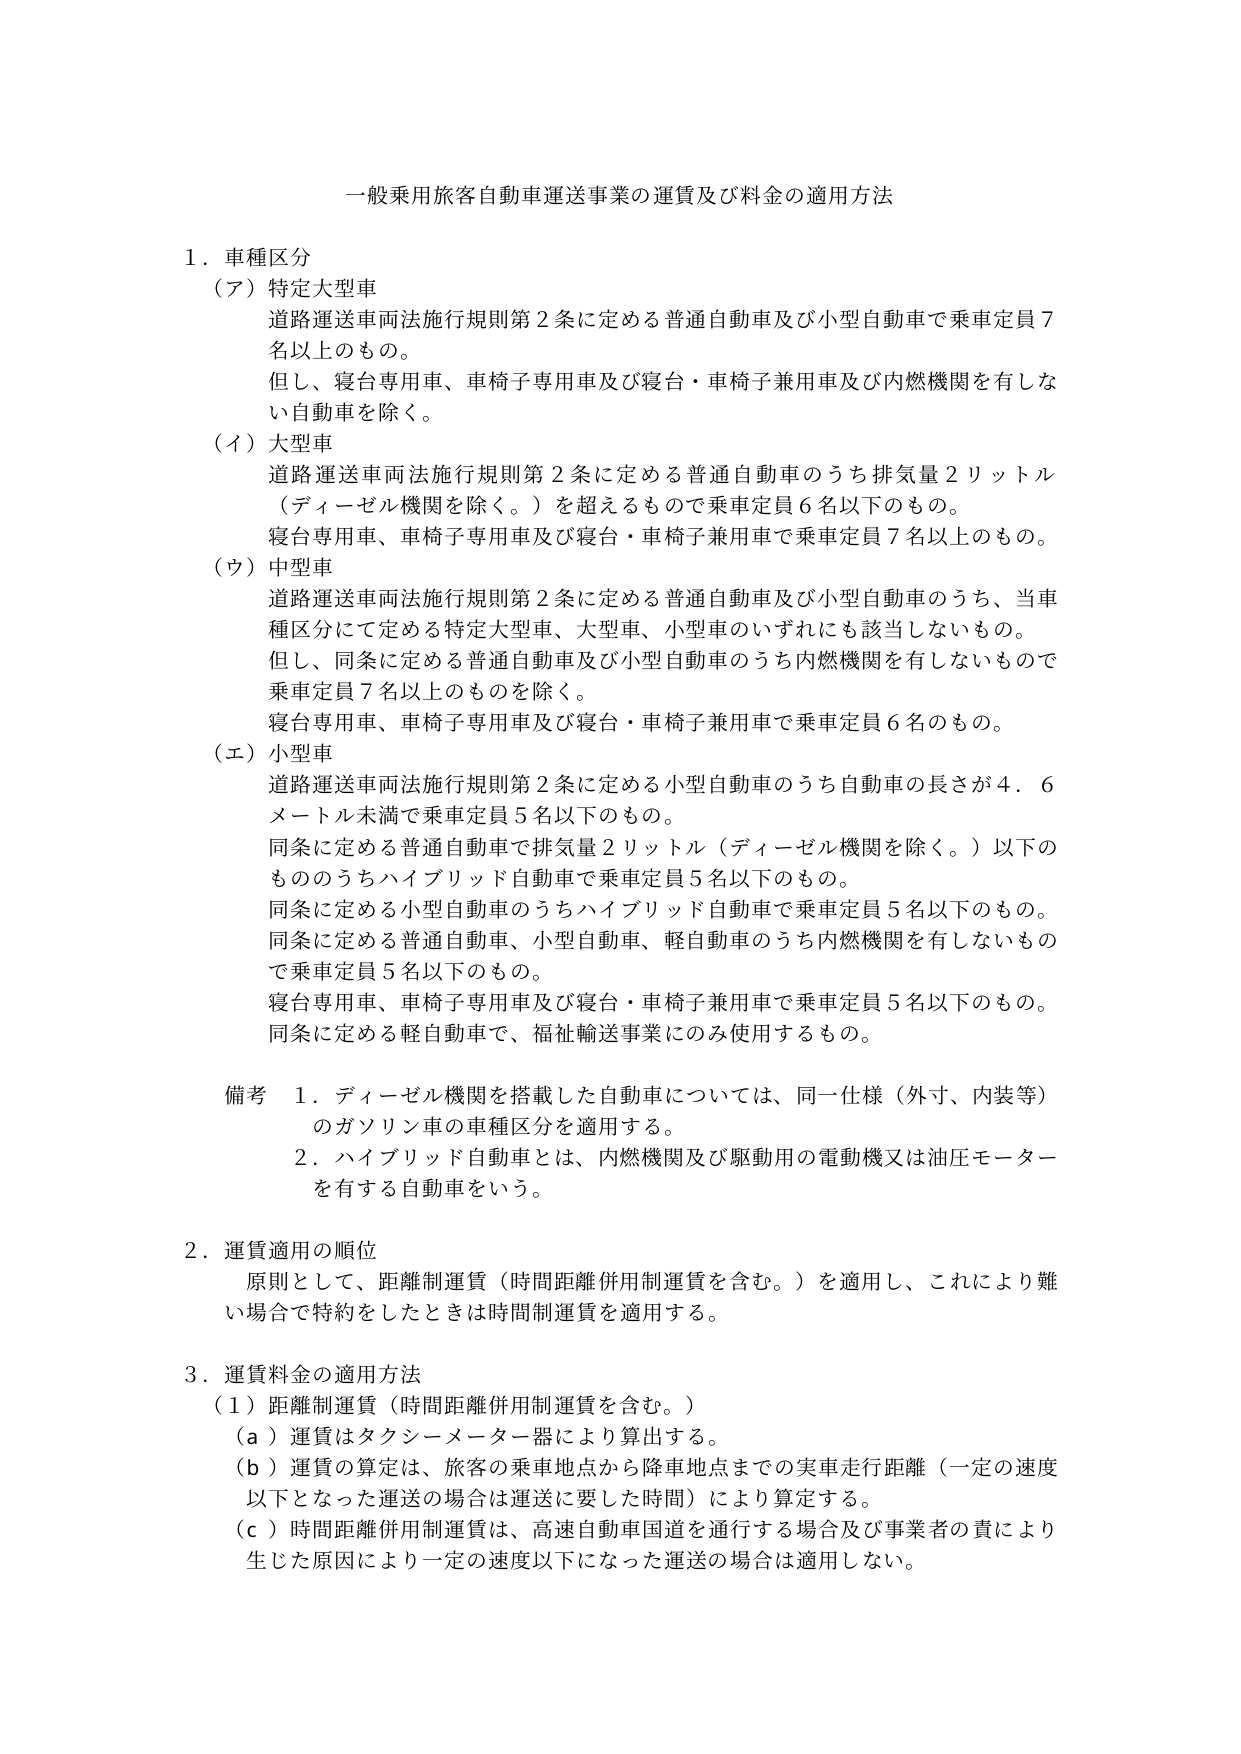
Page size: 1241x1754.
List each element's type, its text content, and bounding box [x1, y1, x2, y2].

text 但し、同条に定める普通自動車及び小型自動車のうち内燃機関を有しないもので乗車定員７名以上のものを除く。 [247, 644, 1060, 706]
text （イ）大型車 [195, 427, 1060, 458]
text 寝台専用車、車椅子専用車及び寝台・車椅子兼用車で乗車定員５名以下のもの。 [248, 986, 1060, 1017]
text （１）距離制運賃（時間距離併用制運賃を含む。） [195, 1389, 1060, 1420]
text 一般乗用旅客自動車運送事業の運賃及び料金の適用方法 [181, 178, 1060, 209]
text 道路運送車両法施行規則第２条に定める普通自動車及び小型自動車のうち、当車種区分にて定める特定大型車、大型車、小型車のいずれにも該当しないもの。 [247, 582, 1060, 644]
text （エ）小型車 [195, 737, 1060, 768]
text 同条に定める軽自動車で、福祉輸送事業にのみ使用するもの。 [248, 1017, 1060, 1048]
text 備考 １．ディーゼル機関を搭載した自動車については、同一仕様（外寸、内装等）のガソリン車の車種区分を適用する。 [211, 1079, 1060, 1141]
text 原則として、距離制運賃（時間距離併用制運賃を含む。）を適用し、これにより難い場合で特約をしたときは時間制運賃を適用する。 [204, 1265, 1060, 1327]
text 寝台専用車、車椅子専用車及び寝台・車椅子兼用車で乗車定員６名のもの。 [247, 706, 1060, 737]
text 寝台専用車、車椅子専用車及び寝台・車椅子兼用車で乗車定員７名以上のもの。 [247, 520, 1060, 551]
text （b）運賃の算定は、旅客の乗車地点から降車地点までの実車走行距離（一定の速度以下となった運送の場合は運送に要した時間）により算定する。 [210, 1451, 1060, 1513]
text 同条に定める普通自動車、小型自動車、軽自動車のうち内燃機関を有しないもので乗車定員５名以下のもの。 [248, 923, 1060, 986]
text ２．運賃適用の順位 [181, 1234, 1060, 1265]
text （ウ）中型車 [195, 551, 1060, 582]
text 但し、寝台専用車、車椅子専用車及び寝台・車椅子兼用車及び内燃機関を有しない自動車を除く。 [247, 365, 1060, 427]
text ２．ハイブリッド自動車とは、内燃機関及び駆動用の電動機又は油圧モーターを有する自動車をいう。 [278, 1141, 1060, 1203]
text １．車種区分 [181, 241, 1060, 272]
text ３．運賃料金の適用方法 [181, 1358, 1060, 1389]
text （c）時間距離併用制運賃は、高速自動車国道を通行する場合及び事業者の責により生じた原因により一定の速度以下になった運送の場合は適用しない。 [210, 1513, 1060, 1575]
text （ア）特定大型車 [195, 272, 1060, 303]
text 同条に定める小型自動車のうちハイブリッド自動車で乗車定員５名以下のもの。 [248, 892, 1060, 923]
text 道路運送車両法施行規則第２条に定める普通自動車及び小型自動車で乗車定員７名以上のもの。 [247, 303, 1060, 365]
text 同条に定める普通自動車で排気量２リットル（ディーゼル機関を除く。）以下のもののうちハイブリッド自動車で乗車定員５名以下のもの。 [248, 830, 1060, 892]
text （a）運賃はタクシーメーター器により算出する。 [210, 1420, 1060, 1451]
text 道路運送車両法施行規則第２条に定める小型自動車のうち自動車の長さが４．６メートル未満で乗車定員５名以下のもの。 [248, 768, 1060, 830]
text 道路運送車両法施行規則第２条に定める普通自動車のうち排気量２リットル（ディーゼル機関を除く。）を超えるもので乗車定員６名以下のもの。 [247, 458, 1060, 520]
